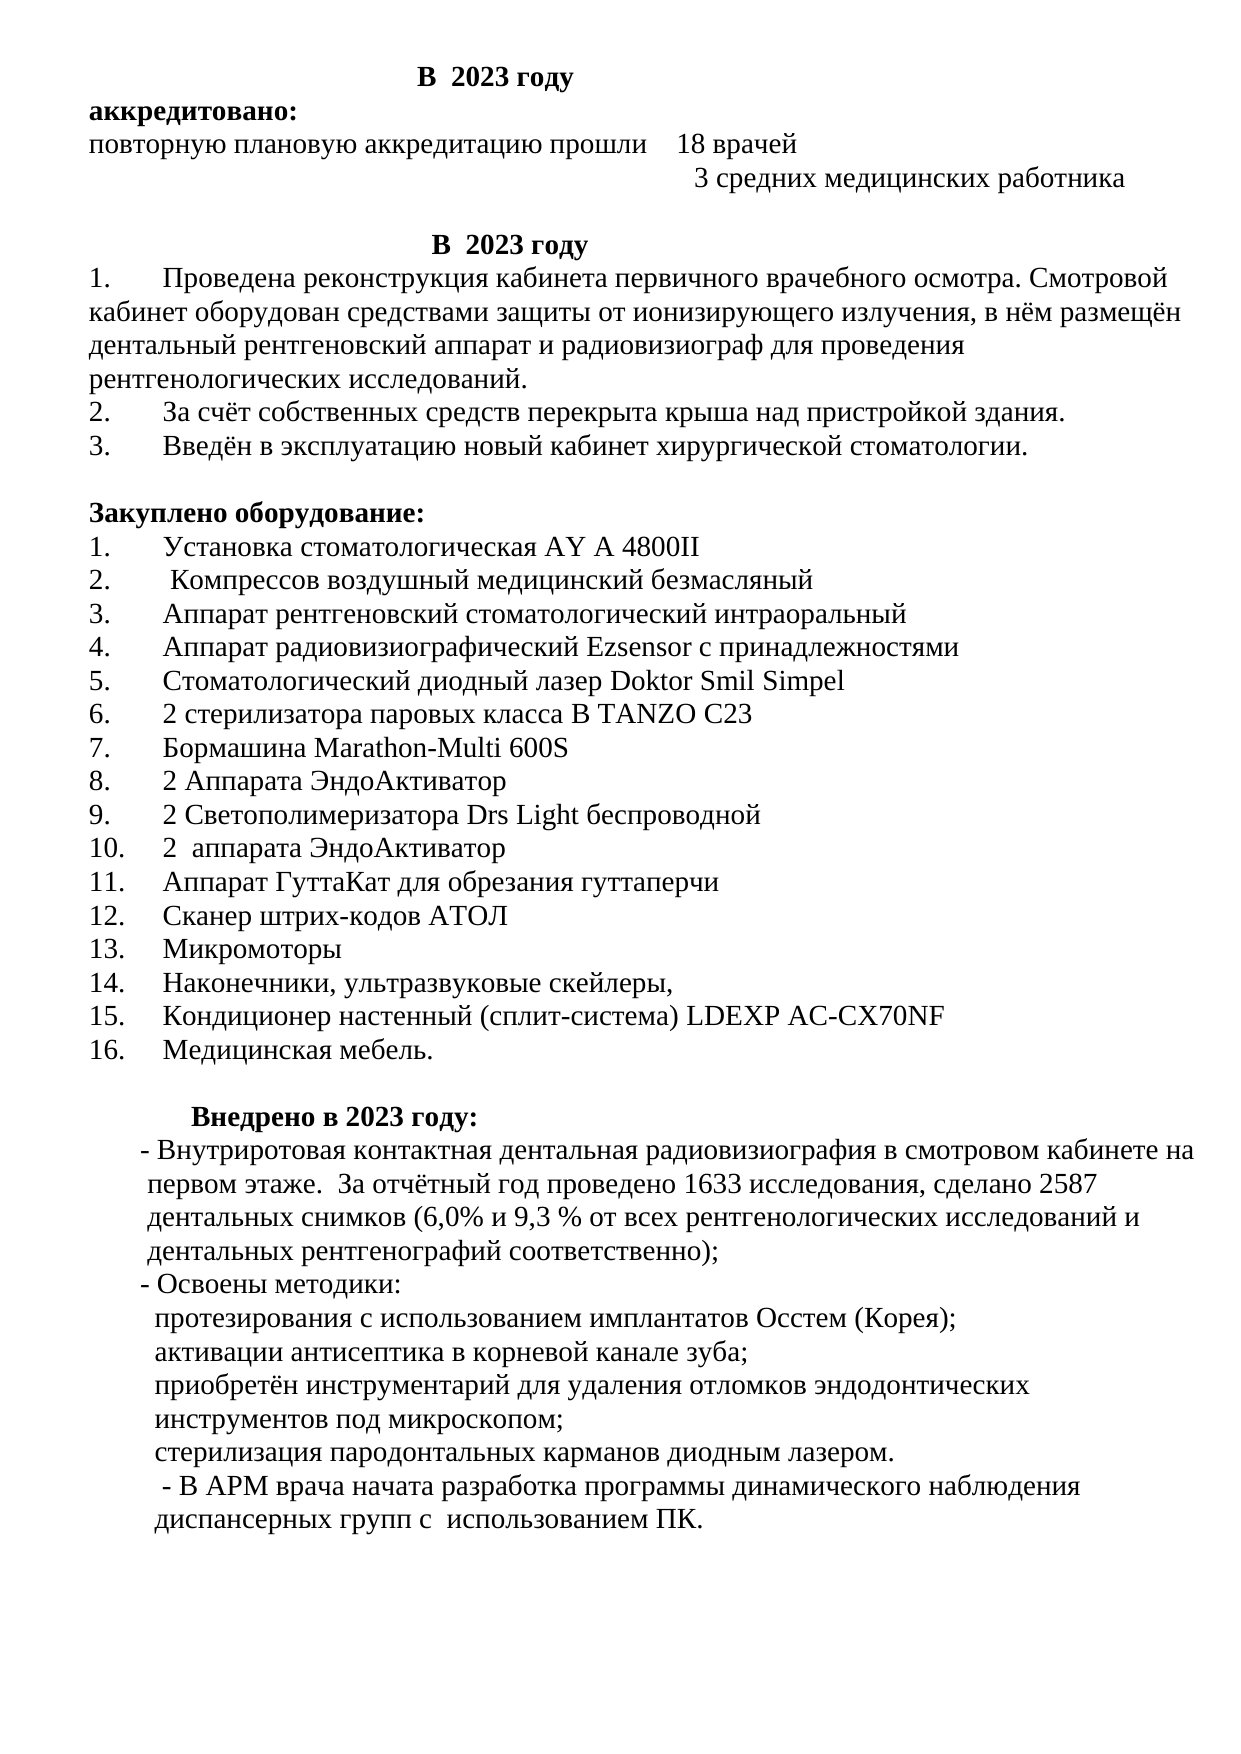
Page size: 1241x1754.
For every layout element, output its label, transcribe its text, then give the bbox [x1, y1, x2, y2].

list Стоматологический диодный лазер Doktor Smil Simpel [89, 663, 1211, 696]
list Наконечники, ультразвуковые скейлеры, [89, 965, 1211, 998]
text Внедрено в 2023 году: [89, 1099, 1211, 1132]
list 2 Светополимеризатора Drs Light беспроводной [89, 797, 1211, 831]
text приобретён инструментарий для удаления отломков эндодонтических [89, 1367, 1211, 1401]
text активации антисептика в корневой канале зуба; [89, 1334, 1211, 1367]
list Установка стоматологическая AY A 4800II [89, 529, 1211, 562]
text - В АРМ врача начата разработка программы динамического наблюдения [89, 1468, 1211, 1501]
text диспансерных групп с использованием ПК. [89, 1501, 1211, 1535]
text Закуплено оборудование: [89, 495, 1211, 529]
text протезирования с использованием имплантатов Осстем (Корея); [89, 1300, 1211, 1334]
list Медицинская мебель. [89, 1032, 1211, 1065]
list Аппарат ГуттаКат для обрезания гуттаперчи [89, 864, 1211, 898]
list 2 стерилизатора паровых класса B TANZO C23 [89, 696, 1211, 730]
text дентальных рентгенографий соответственно); [89, 1233, 1211, 1267]
list Бормашина Marathon-Multi 600S [89, 730, 1211, 763]
text стерилизация пародонтальных карманов диодным лазером. [89, 1434, 1211, 1468]
text В 2023 году [89, 227, 1211, 260]
list Аппарат рентгеновский стоматологический интраоральный [89, 596, 1211, 629]
text аккредитовано: [89, 93, 1211, 126]
list Введён в эксплуатацию новый кабинет хирургической стоматологии. [89, 428, 1211, 462]
list Компрессов воздушный медицинский безмасляный [89, 562, 1211, 596]
list 2 аппарата ЭндоАктиватор [89, 831, 1211, 864]
text инструментов под микроскопом; [89, 1401, 1211, 1434]
list Аппарат радиовизиографический Ezsensor с принадлежностями [89, 629, 1211, 663]
text первом этаже. За отчётный год проведено 1633 исследования, сделано 2587 [89, 1166, 1211, 1199]
text - Внутриротовая контактная дентальная радиовизиография в смотровом кабинете на [89, 1132, 1211, 1166]
list Микромоторы [89, 931, 1211, 965]
list 2 Аппарата ЭндоАктиватор [89, 763, 1211, 797]
list Сканер штрих-кодов АТОЛ [89, 898, 1211, 931]
text - Освоены методики: [89, 1267, 1211, 1300]
list Проведена реконструкция кабинета первичного врачебного осмотра. Смотровой кабинет оборудован средствами защиты от ионизирующего излучения, в нём размещён дентальный рентгеновский аппарат и радиовизиограф для проведения рентгенологических исследований. [89, 260, 1211, 394]
list Кондиционер настенный (сплит-система) LDEXP AC-CX70NF [89, 998, 1211, 1032]
text 3 средних медицинских работника [89, 160, 1211, 193]
text В 2023 году [89, 59, 1211, 93]
text повторную плановую аккредитацию прошли 18 врачей [89, 126, 1211, 160]
text дентальных снимков (6,0% и 9,3 % от всех рентгенологических исследований и [89, 1199, 1211, 1233]
list За счёт собственных средств перекрыта крыша над пристройкой здания. [89, 394, 1211, 428]
